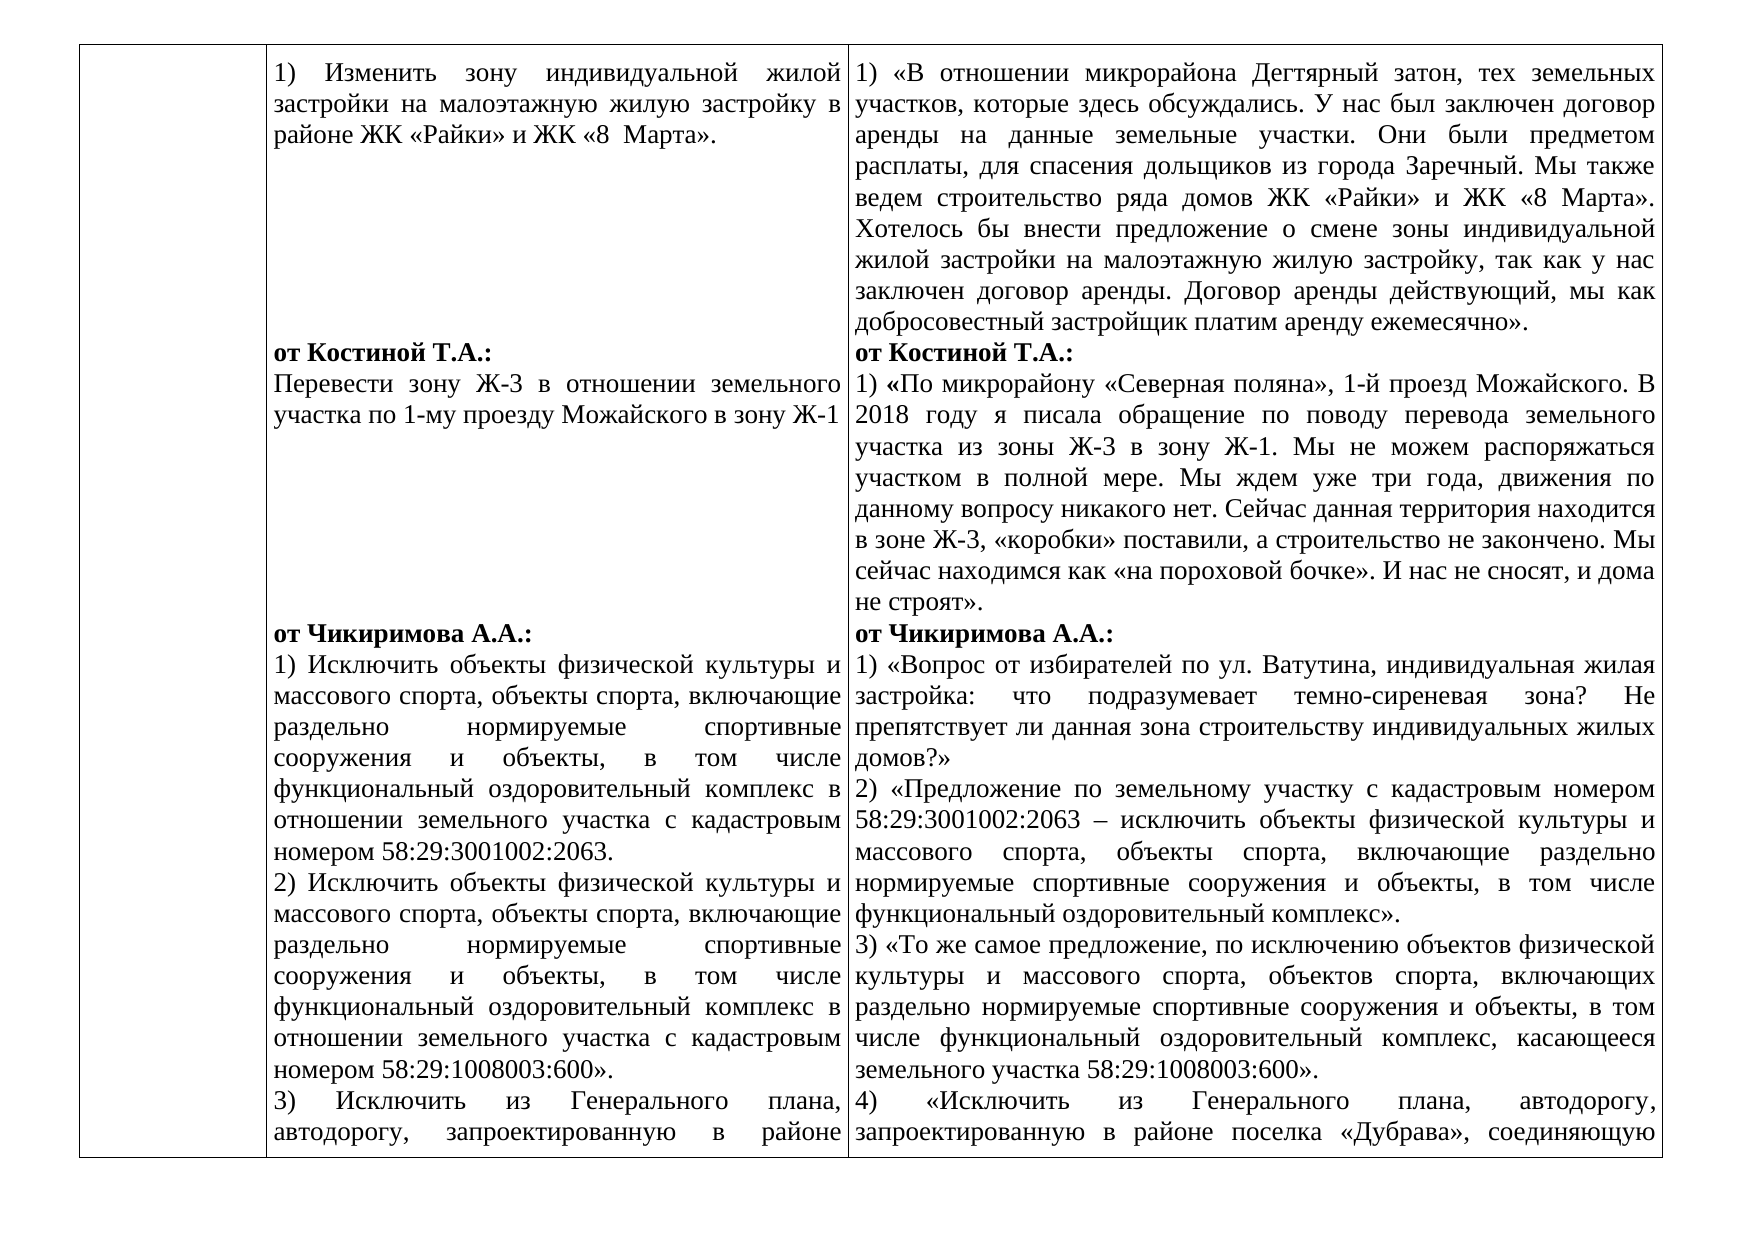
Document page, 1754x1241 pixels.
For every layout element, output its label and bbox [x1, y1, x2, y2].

table_cell [849, 45, 1662, 1157]
table_cell [267, 45, 848, 1157]
table_cell [80, 45, 266, 1157]
